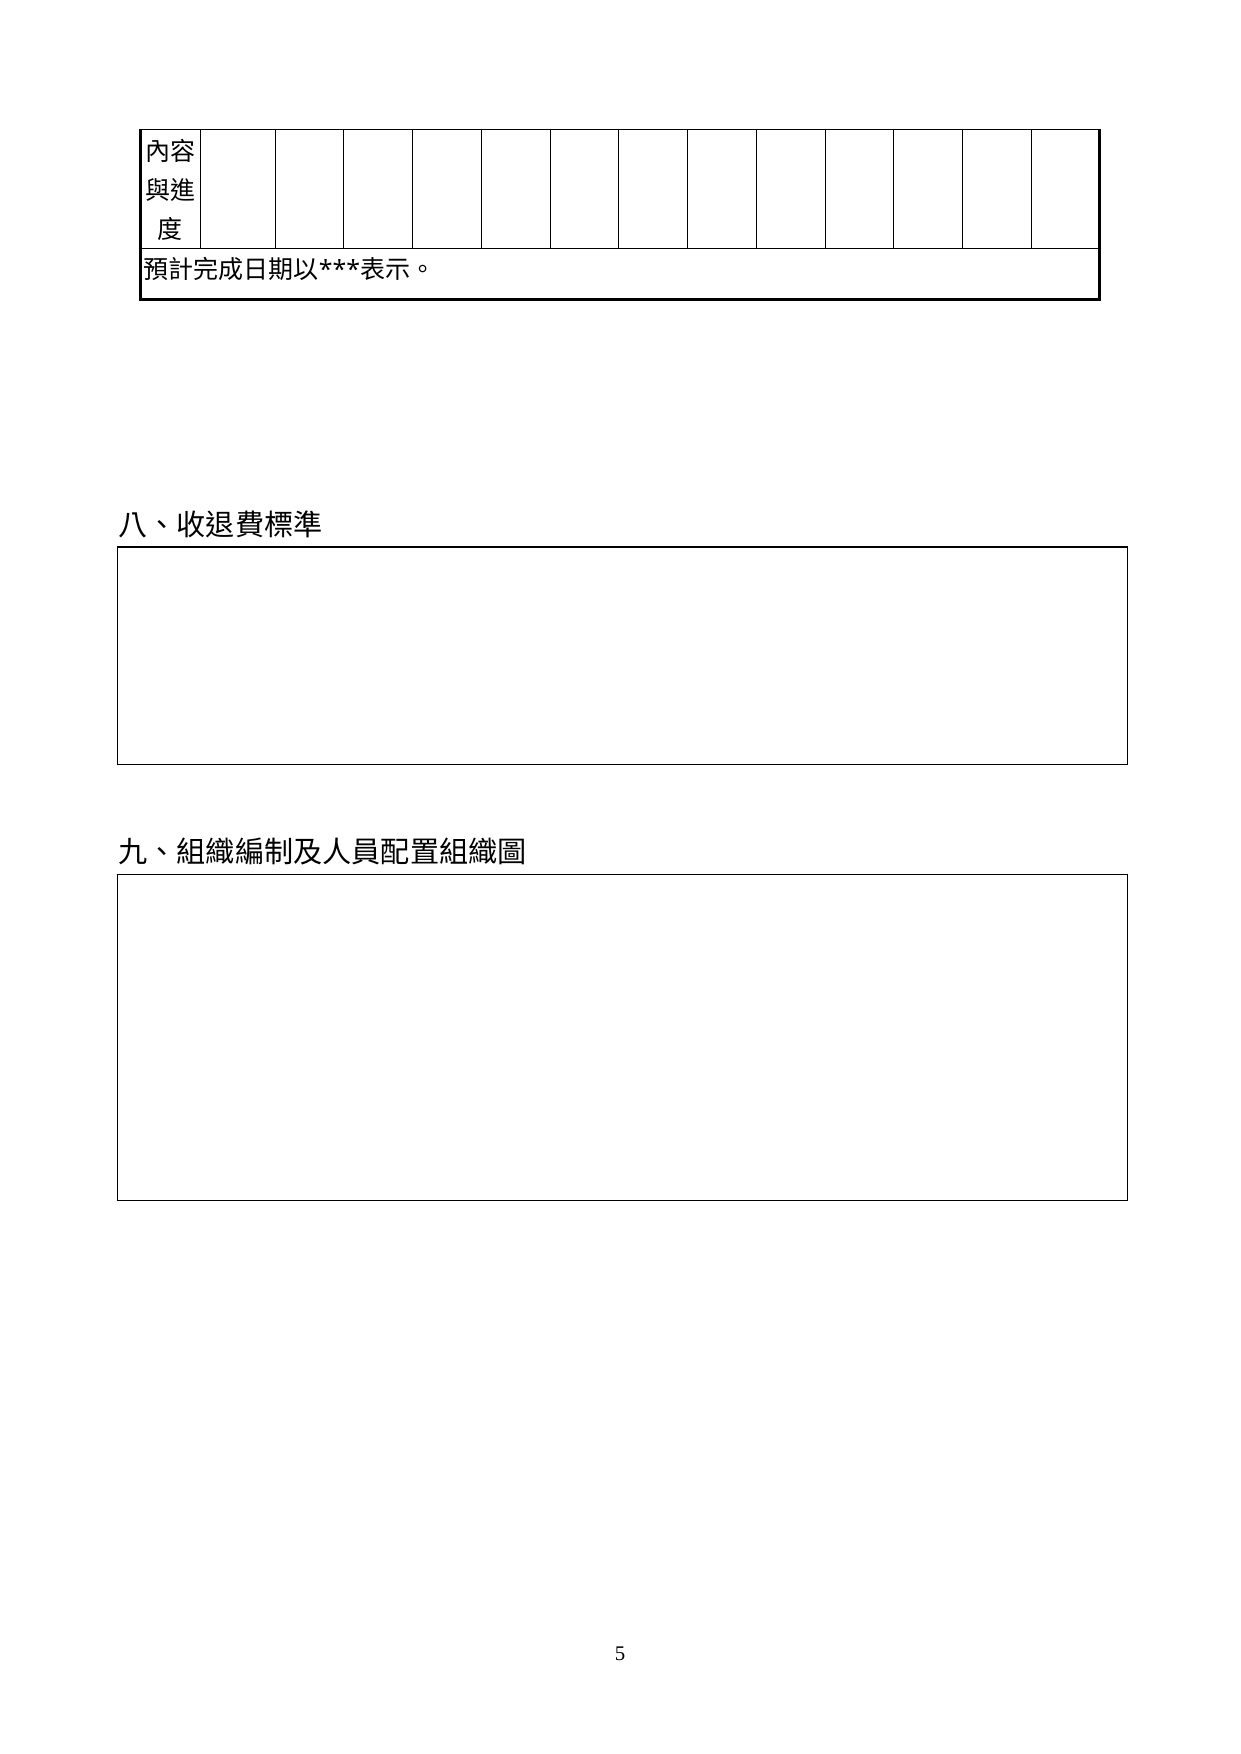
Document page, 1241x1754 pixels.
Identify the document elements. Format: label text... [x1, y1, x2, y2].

table_cell [482, 130, 550, 247]
table_cell [201, 130, 275, 247]
table_header [118, 875, 1127, 1199]
text 九、組織編制及人員配置組織圖 [118, 819, 1122, 873]
table_cell [276, 130, 343, 247]
table_cell [1032, 130, 1098, 247]
table_cell [619, 130, 687, 247]
table_cell [688, 130, 756, 247]
text 八、收退費標準 [118, 492, 1122, 546]
table_header [118, 548, 1127, 764]
table_cell 預計完成日期以***表示。 [142, 249, 1098, 297]
table_cell [413, 130, 481, 247]
table_cell [757, 130, 825, 247]
table_cell [894, 130, 962, 247]
table_cell [826, 130, 893, 247]
table_cell [551, 130, 618, 247]
table_cell [963, 130, 1031, 247]
table_cell [344, 130, 412, 247]
